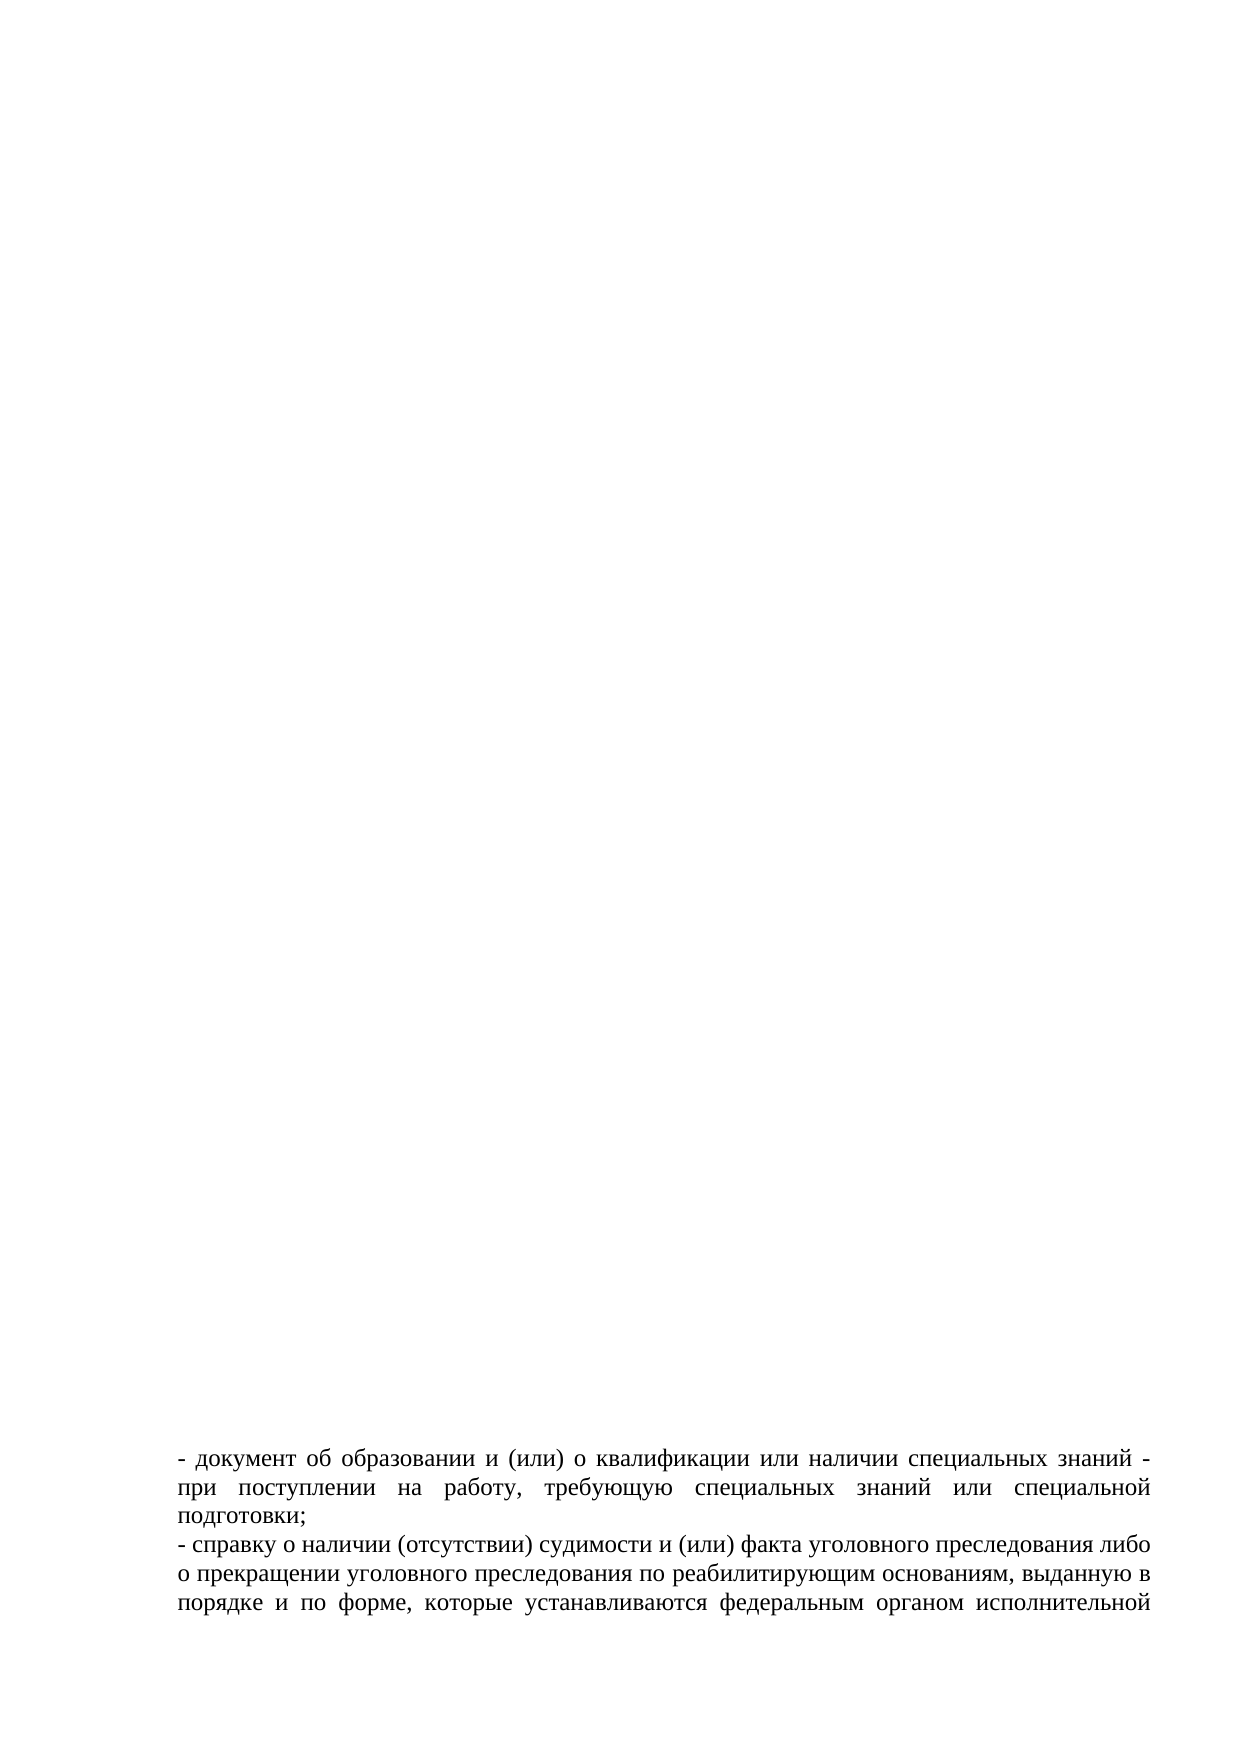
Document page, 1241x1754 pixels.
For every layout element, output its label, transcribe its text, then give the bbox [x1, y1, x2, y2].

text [177, 1529, 1152, 1616]
text - документ об образовании и (или) о квалификации или наличии специальных знаний - при поступлении на работу, требующую специальных знаний или специальной подготовки; [177, 1443, 1152, 1529]
